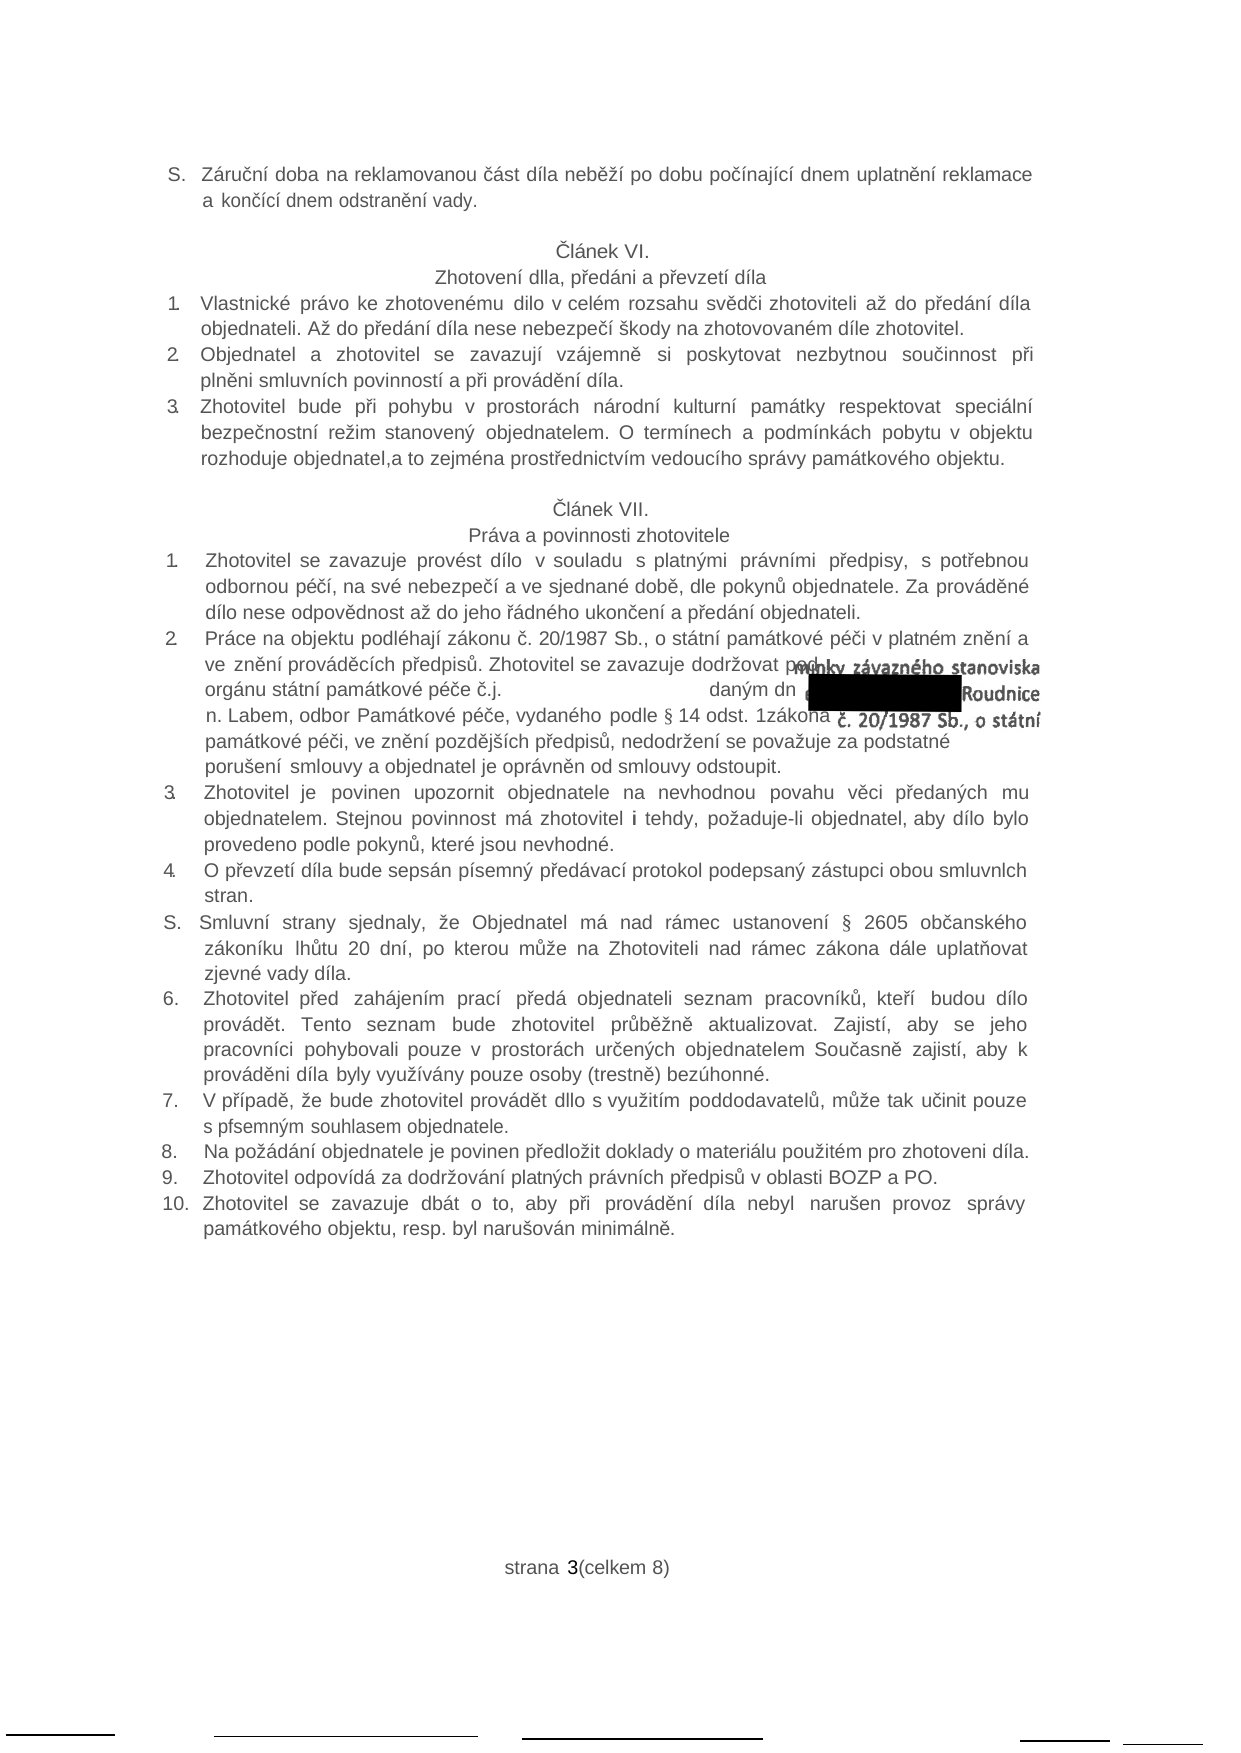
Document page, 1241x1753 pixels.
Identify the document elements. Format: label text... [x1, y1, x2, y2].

picture [793, 727, 1042, 732]
list Objednatel a zhotovitel se zavazují vzájemně si poskytovat nezbytnou součinnost při plněni smluvních povinností a při provádění díla. [167, 343, 1034, 392]
text S. Smluvní strany sjednaly, že Objednatel má nad rámec ustanovení § 2605 občanského zákoníku lhůtu 20 dní, po kterou může na Zhotoviteli nad rámec zákona dále uplatňovat zjevné vady díla. [163, 910, 1028, 984]
list Zhotovitel bude při pohybu v prostorách národní kulturní památky respektovat speciální bezpečnostní režim stanovený objednatelem. O termínech a podmínkách pobytu v objektu rozhoduje objednatel,a to zejména prostřednictvím vedoucího správy památkového objektu. [167, 395, 1033, 469]
text památkové péči, ve znění pozdějších předpisů, nedodržení se považuje za podstatné porušení smlouvy a objednatel je oprávněn od smlouvy odstoupit. [204, 730, 1029, 778]
text Práva a povinnosti zhotovitele [432, 524, 767, 547]
list Zhotovitel odpovídá za dodržování platných právních předpisů v oblasti BOZP a PO. [162, 1166, 1215, 1189]
list V případě, že bude zhotovitel provádět dllo s využitím poddodavatelů, může tak učinit pouze s pfsemným souhlasem objednatele. [162, 1089, 1027, 1137]
list Na požádání objednatele je povinen předložit doklady o materiálu použitém pro zhotoveni díla. [161, 1140, 1215, 1163]
list Zhotovitel se zavazuje dbát o to, aby při provádění díla nebyl narušen provoz správy památkového objektu, resp. byl narušován minimálně. [162, 1191, 1026, 1240]
list Zhotovitel před zahájením prací předá objednateli seznam pracovníků, kteří budou dílo provádět. Tento seznam bude zhotovitel průběžně aktualizovat. Zajistí, aby se jeho pracovníci pohybovali pouze v prostorách určených objednatelem Současně zajistí, aby k prováděni díla byly využívány pouze osoby (trestně) bezúhonné. [163, 987, 1028, 1086]
list Práce na objektu podléhají zákonu č. 20/1987 Sb., o státní památkové péči v platném znění a ve znění prováděcích předpisů. Zhotovitel se zavazuje dodržovat pod · [165, 627, 1029, 675]
list Zhotovitel je povinen upozornit objednatele na nevhodnou povahu věci předaných mu objednatelem. Stejnou povinnost má zhotovitel i tehdy, požaduje-li objednatel, aby dílo bylo provedeno podle pokynů, které jsou nevhodné. [163, 781, 1029, 856]
text n. Labem, odbor Památkové péče, vydaného podle § 14 odst. 1zákona [206, 704, 1215, 727]
text Článek VII. [434, 498, 767, 521]
picture [793, 659, 1042, 678]
list Vlastnické právo ke zhotovenému dilo v celém rozsahu svědči zhotoviteli až do předání díla objednateli. Až do předání díla nese nebezpečí škody na zhotovovaném díle zhotovitel. [167, 292, 1031, 339]
list Záruční doba na reklamovanou část díla neběží po dobu počínající dnem uplatnění reklamace a končící dnem odstranění vady. [167, 163, 1033, 211]
text Zhotovení dlla, předáni a převzetí díla [434, 266, 767, 289]
list O převzetí díla bude sepsán písemný předávací protokol podepsaný zástupci obou smluvnlch stran. [163, 859, 1028, 907]
text orgánu státní památkové péče č.j. daným dn [204, 678, 1215, 701]
list Zhotovitel se zavazuje provést dílo v souladu s platnými právními předpisy, s potřebnou odbornou péčí, na své nebezpečí a ve sjednané době, dle pokynů objednatele. Za prováděné dílo nese odpovědnost až do jeho řádného ukončení a předání objednateli. [166, 549, 1030, 624]
text Článek VI. [434, 240, 771, 263]
